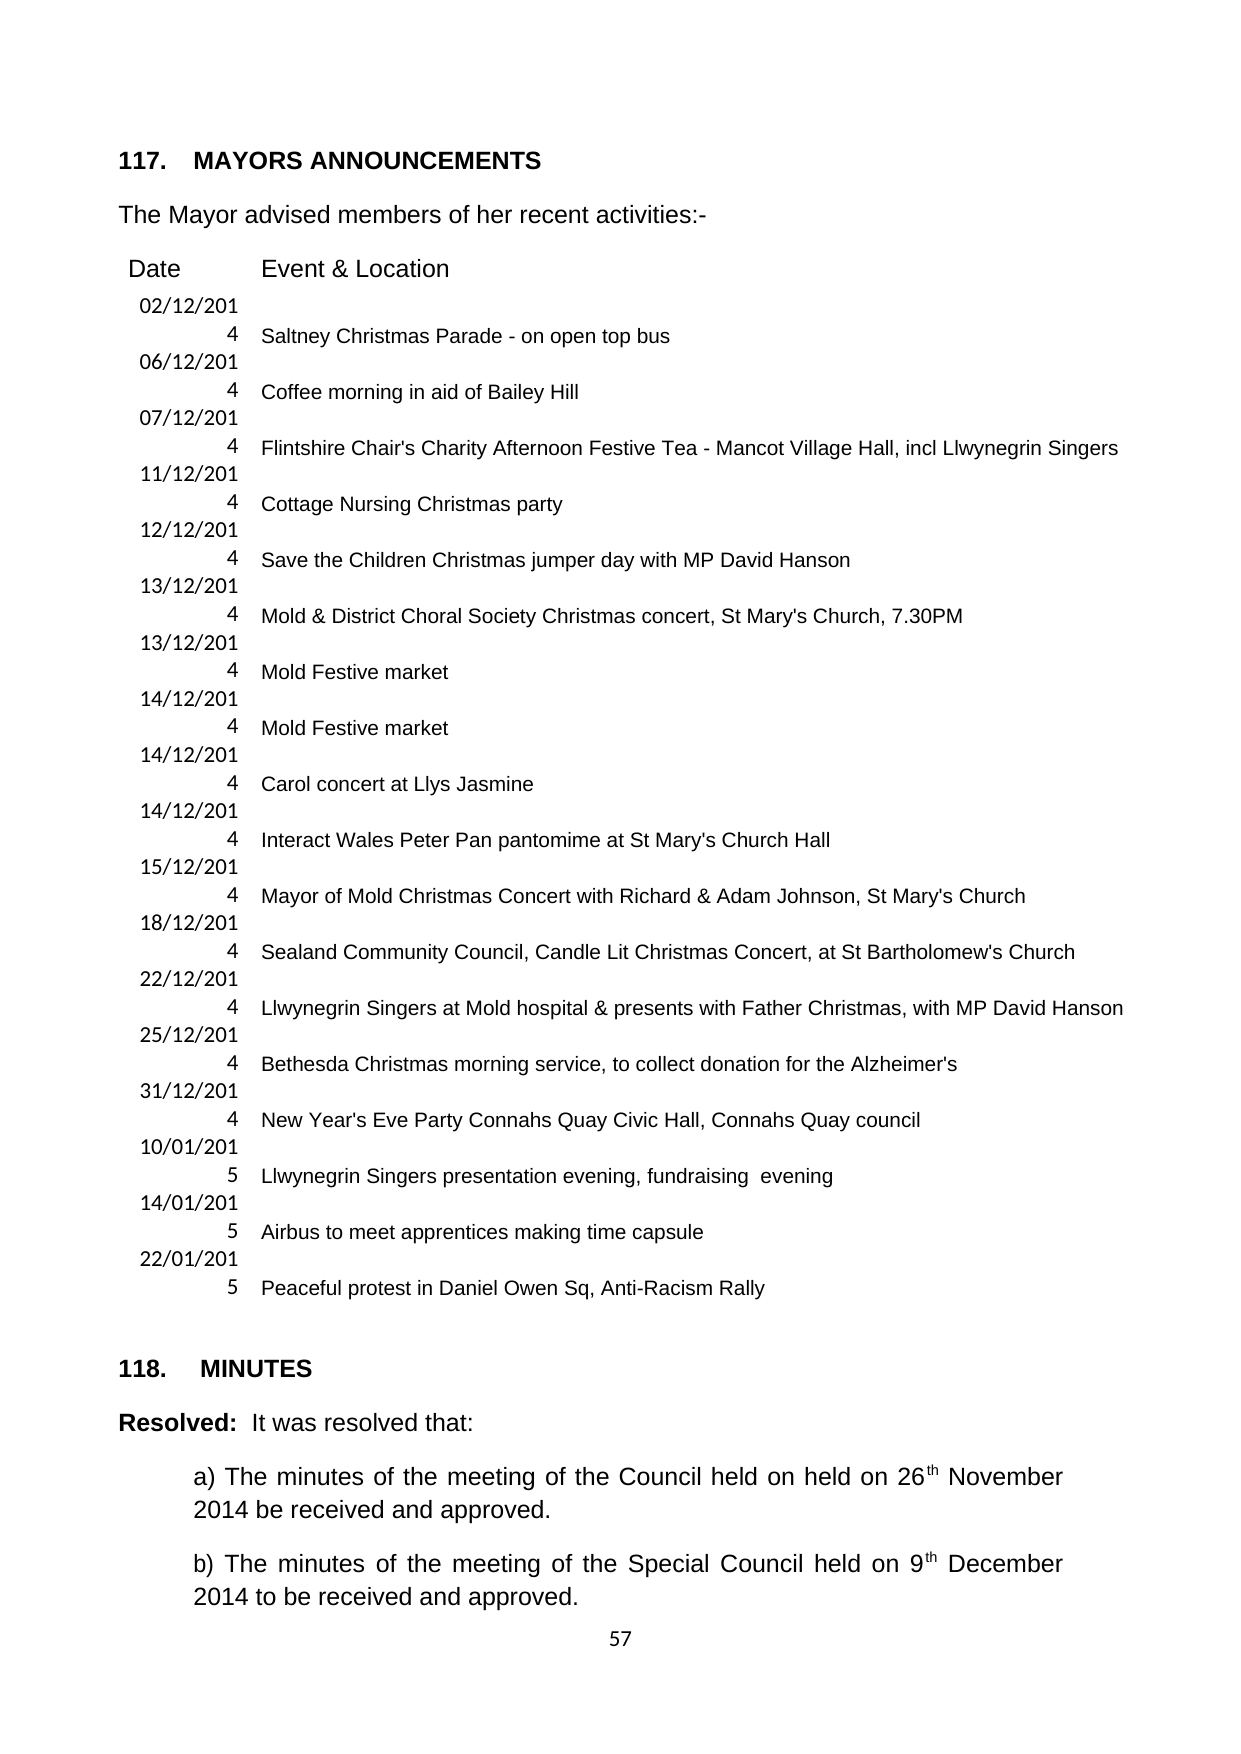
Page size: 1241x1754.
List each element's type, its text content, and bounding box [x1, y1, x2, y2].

table_cell 13/12/2014 [117, 628, 249, 684]
table_cell Bethesda Christmas morning service, to collect donation for the Alzheimer's [250, 1020, 1214, 1076]
table_cell New Year's Eve Party Connahs Quay Civic Hall, Connahs Quay council [250, 1076, 1214, 1132]
table_cell Save the Children Christmas jumper day with MP David Hanson [250, 516, 1214, 572]
table_cell Saltney Christmas Parade - on open top bus [250, 291, 1214, 347]
table_cell Flintshire Chair's Charity Afternoon Festive Tea - Mancot Village Hall, incl Llwynegrin Singers [250, 404, 1214, 459]
table_cell Peaceful protest in Daniel Owen Sq, Anti-Racism Rally [250, 1244, 1214, 1300]
table_cell Llwynegrin Singers presentation evening, fundraising evening [250, 1132, 1214, 1188]
table_cell Mold Festive market [250, 684, 1214, 740]
table_header Event & Location [250, 254, 1214, 291]
table_cell 22/01/2015 [117, 1244, 249, 1300]
table_cell Carol concert at Llys Jasmine [250, 740, 1214, 796]
table_cell Coffee morning in aid of Bailey Hill [250, 348, 1214, 403]
table_cell 22/12/2014 [117, 964, 249, 1020]
text The Mayor advised members of her recent activities:- [118, 200, 1063, 229]
table_cell Llwynegrin Singers at Mold hospital & presents with Father Christmas, with MP David Hanson [250, 964, 1214, 1020]
table_cell 11/12/2014 [117, 460, 249, 516]
table_cell 14/12/2014 [117, 740, 249, 796]
table_cell 25/12/2014 [117, 1020, 249, 1076]
text 117. MAYORS ANNOUNCEMENTS [118, 146, 1063, 175]
table_cell 14/12/2014 [117, 684, 249, 740]
table_cell Interact Wales Peter Pan pantomime at St Mary's Church Hall [250, 796, 1214, 852]
table_cell 10/01/2015 [117, 1132, 249, 1188]
table_cell 06/12/2014 [117, 348, 249, 403]
table_cell 02/12/2014 [117, 291, 249, 347]
table_cell 31/12/2014 [117, 1076, 249, 1132]
table_cell 14/01/2015 [117, 1188, 249, 1244]
table_cell Mold Festive market [250, 628, 1214, 684]
table_cell Sealand Community Council, Candle Lit Christmas Concert, at St Bartholomew's Church [250, 908, 1214, 964]
text a) The minutes of the meeting of the Council held on held on 26th November 2014 be received and approved. [193, 1462, 1063, 1523]
table_cell Airbus to meet apprentices making time capsule [250, 1188, 1214, 1244]
table_cell Cottage Nursing Christmas party [250, 460, 1214, 516]
table_cell 15/12/2014 [117, 852, 249, 908]
table_cell Mayor of Mold Christmas Concert with Richard & Adam Johnson, St Mary's Church [250, 852, 1214, 908]
table_cell 07/12/2014 [117, 404, 249, 459]
table_cell 14/12/2014 [117, 796, 249, 852]
table_cell 12/12/2014 [117, 516, 249, 572]
table_cell Mold & District Choral Society Christmas concert, St Mary's Church, 7.30PM [250, 572, 1214, 628]
text Resolved: It was resolved that: [118, 1408, 1063, 1437]
table_cell 13/12/2014 [117, 572, 249, 628]
table_cell 18/12/2014 [117, 908, 249, 964]
text 118. MINUTES [118, 1354, 1063, 1383]
table_header Date [117, 254, 249, 291]
text b) The minutes of the meeting of the Special Council held on 9th December 2014 to be received and approved. [193, 1548, 1063, 1610]
